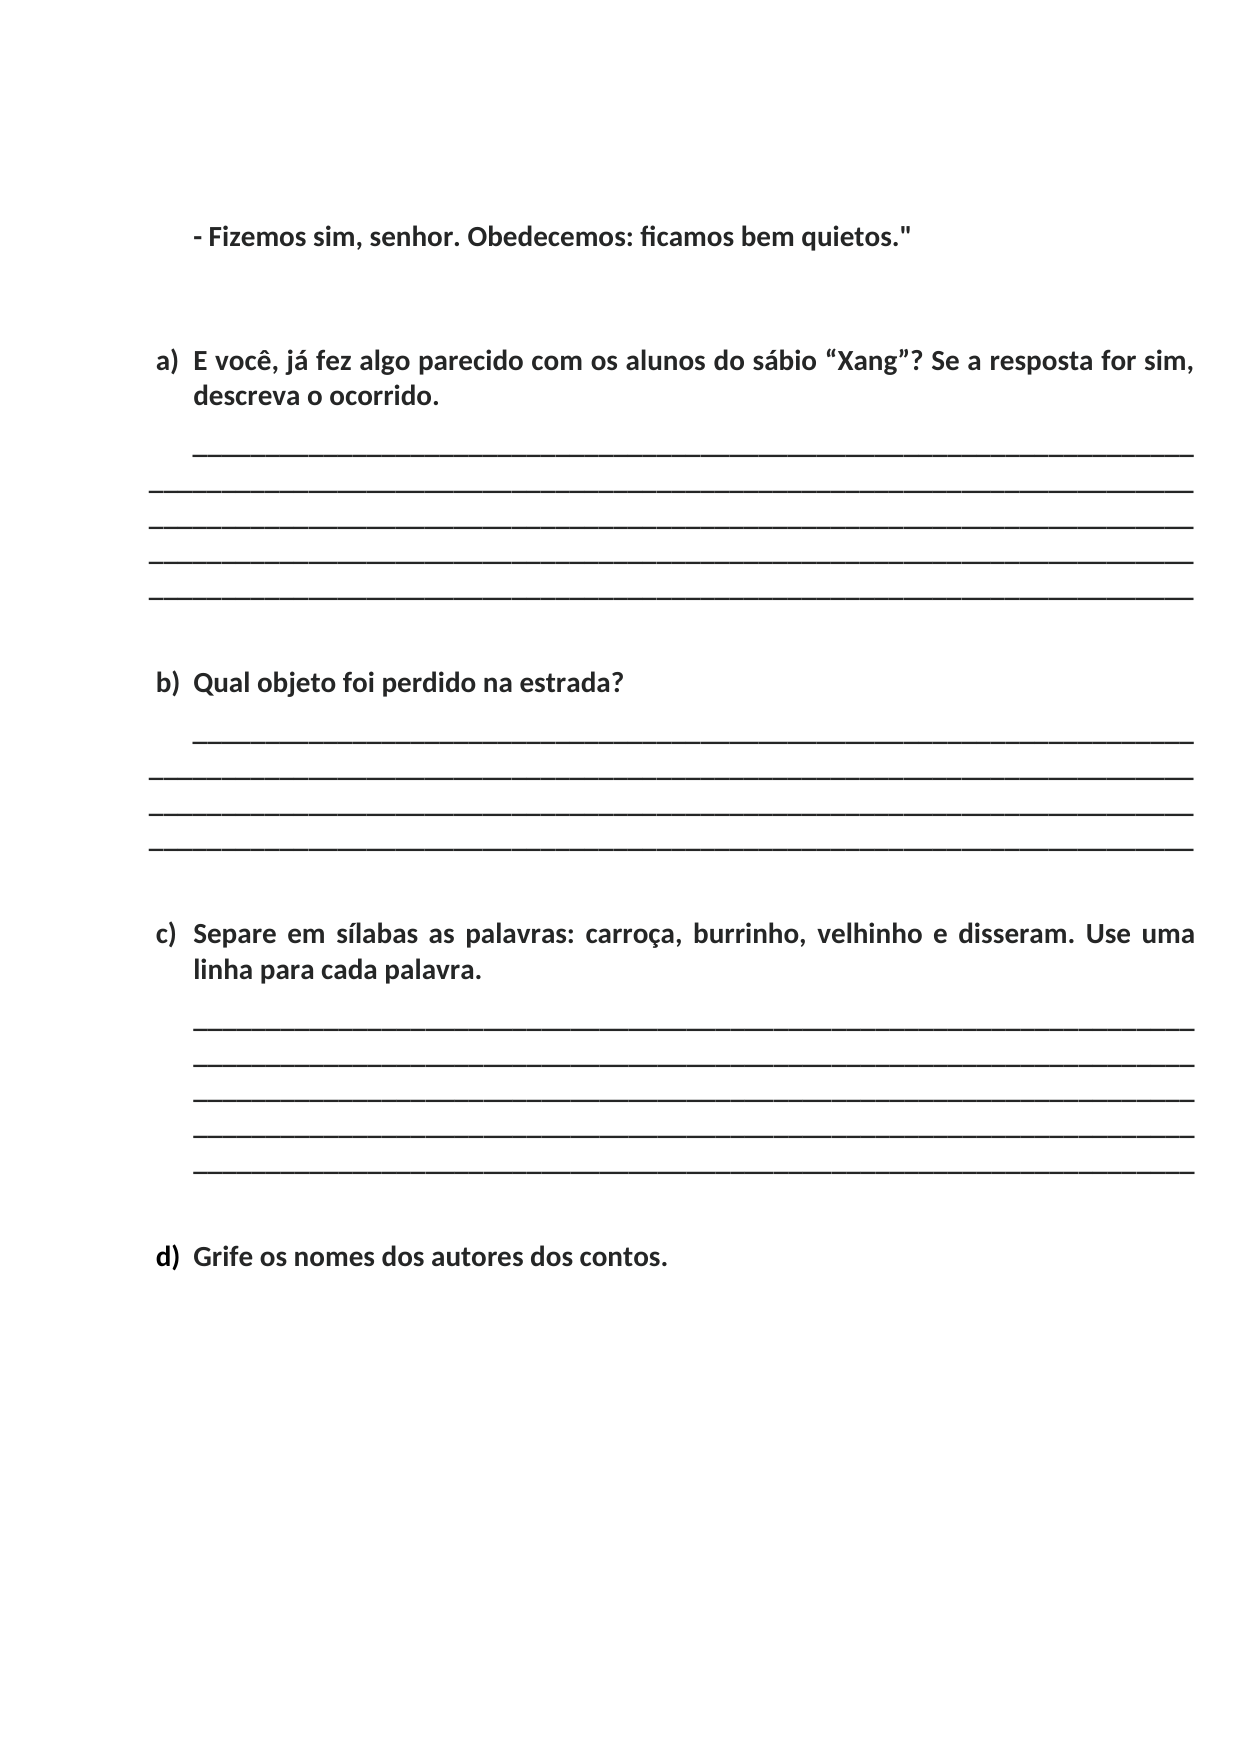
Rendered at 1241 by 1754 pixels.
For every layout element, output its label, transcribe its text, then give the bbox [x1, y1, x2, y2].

list Grife os nomes dos autores dos contos. [156, 1238, 1197, 1274]
list Qual objeto foi perdido na estrada? [156, 664, 1197, 700]
list Separe em sílabas as palavras: carroça, burrinho, velhinho e disseram. Use uma linha para cada palavra. [156, 916, 1197, 987]
text _____________________________________________________________________________________________________________________________________________________________________________________________________________________________________________________________________________________________ [149, 712, 1197, 855]
text _____________________________________________________________________________________________________________________________________________________________________________________________________________________________________________________________________________________________________________________________________________________________________ [149, 426, 1197, 604]
text _________________________________________________________________________________________________________________________________________________________________________________________________________________________________________________________________________________________________________________________________________________________ [193, 999, 1197, 1177]
text - Fizemos sim, senhor. Obedecemos: ficamos bem quietos." [118, 218, 1122, 254]
list E você, já fez algo parecido com os alunos do sábio “Xang”? Se a resposta for sim, descreva o ocorrido. [156, 342, 1197, 413]
